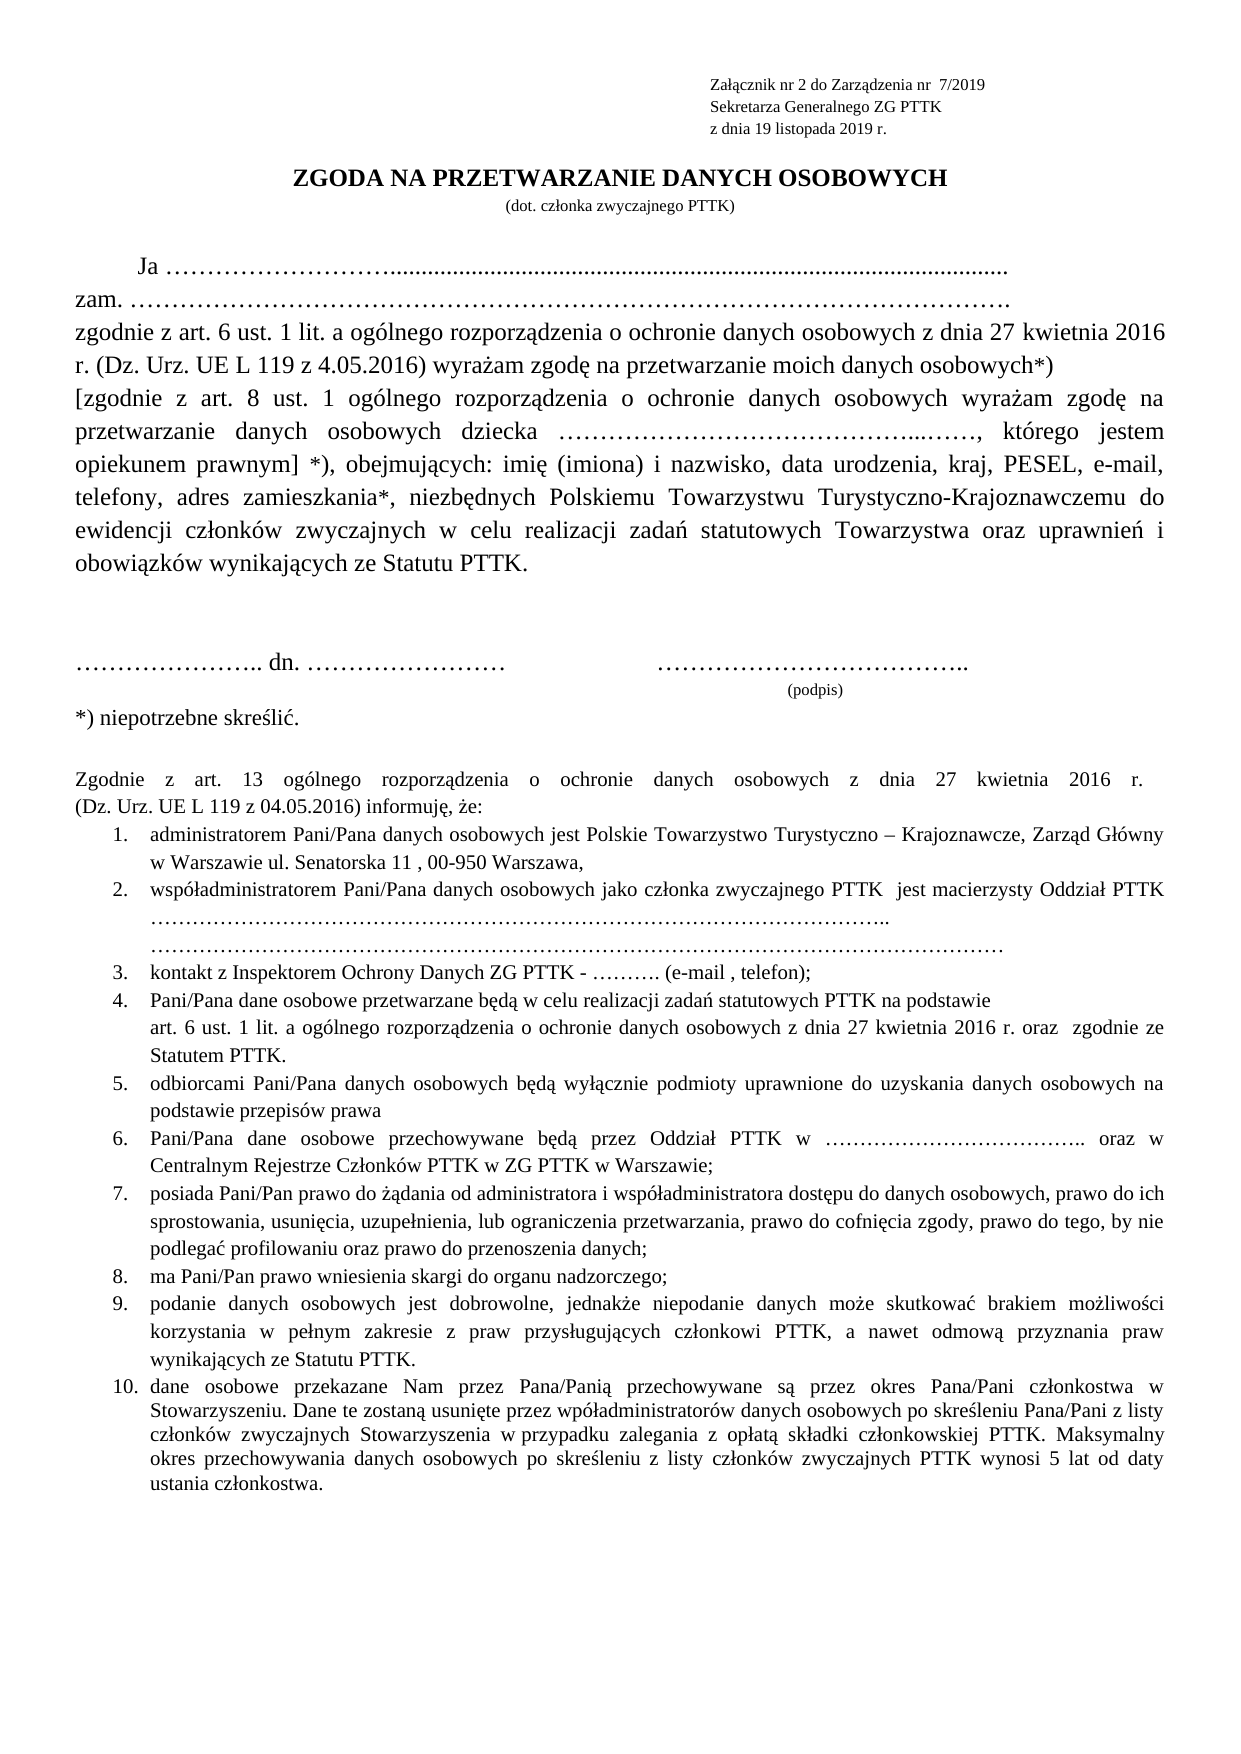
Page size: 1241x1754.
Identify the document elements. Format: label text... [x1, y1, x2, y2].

list podanie danych osobowych jest dobrowolne, jednakże niepodanie danych może skutkować brakiem możliwości korzystania w pełnym zakresie z praw przysługujących członkowi PTTK, a nawet odmową przyznania praw wynikających ze Statutu PTTK. [112, 1291, 1165, 1371]
text Załącznik nr 2 do Zarządzenia nr 7/2019 [710, 75, 1165, 94]
text Ja ………………………................................................................................................... [75, 251, 1165, 280]
list współadministratorem Pani/Pana danych osobowych jako członka zwyczajnego PTTK jest macierzysty Oddział PTTK …………………………………………………………………………………………….. [112, 877, 1165, 929]
text *) niepotrzebne skreślić. [75, 704, 1165, 730]
list posiada Pani/Pan prawo do żądania od administratora i współadministratora dostępu do danych osobowych, prawo do ich sprostowania, usunięcia, uzupełnienia, lub ograniczenia przetwarzania, prawo do cofnięcia zgody, prawo do tego, by nie podlegać profilowaniu oraz prawo do przenoszenia danych; [112, 1181, 1165, 1260]
list odbiorcami Pani/Pana danych osobowych będą wyłącznie podmioty uprawnione do uzyskania danych osobowych na podstawie przepisów prawa [112, 1071, 1165, 1122]
text zam. ……………………………………………………………………………………………. [75, 284, 1165, 313]
text (podpis) [75, 680, 1165, 699]
list Pani/Pana dane osobowe przechowywane będą przez Oddział PTTK w ……………………………….. oraz w Centralnym Rejestrze Członków PTTK w ZG PTTK w Warszawie; [112, 1126, 1165, 1177]
text ZGODA NA PRZETWARZANIE DANYCH OSOBOWYCH [75, 163, 1165, 192]
text z dnia 19 listopada 2019 r. [710, 119, 1165, 138]
text ………………….. dn. …………………… ……………………………….. [75, 647, 1165, 676]
text zgodnie z art. 6 ust. 1 lit. a ogólnego rozporządzenia o ochronie danych osobowych z dnia 27 kwietnia 2016 r. (Dz. Urz. UE L 119 z 4.05.2016) wyrażam zgodę na przetwarzanie moich danych osobowych*) [75, 317, 1165, 379]
list art. 6 ust. 1 lit. a ogólnego rozporządzenia o ochronie danych osobowych z dnia 27 kwietnia 2016 r. oraz zgodnie ze Statutem PTTK. [150, 1015, 1165, 1067]
list dane osobowe przekazane Nam przez Pana/Panią przechowywane są przez okres Pana/Pani członkostwa w Stowarzyszeniu. Dane te zostaną usunięte przez wpóładministratorów danych osobowych po skreśleniu Pana/Pani z listy członków zwyczajnych Stowarzyszenia w przypadku zalegania z opłatą składki członkowskiej PTTK. Maksymalny okres przechowywania danych osobowych po skreśleniu z listy członków zwyczajnych PTTK wynosi 5 lat od daty ustania członkostwa. [112, 1374, 1165, 1494]
list …………………………………………………………………………………………………………… [150, 932, 1165, 957]
text Sekretarza Generalnego ZG PTTK [710, 97, 1165, 116]
list ma Pani/Pan prawo wniesienia skargi do organu nadzorczego; [112, 1264, 1165, 1288]
text (dot. członka zwyczajnego PTTK) [75, 196, 1165, 215]
list administratorem Pani/Pana danych osobowych jest Polskie Towarzystwo Turystyczno – Krajoznawcze, Zarząd Główny w Warszawie ul. Senatorska 11 , 00-950 Warszawa, [112, 822, 1165, 874]
list Pani/Pana dane osobowe przetwarzane będą w celu realizacji zadań statutowych PTTK na podstawie [112, 988, 1165, 1012]
list kontakt z Inspektorem Ochrony Danych ZG PTTK - ………. (e-mail , telefon); [112, 960, 1165, 984]
text Zgodnie z art. 13 ogólnego rozporządzenia o ochronie danych osobowych z dnia 27 kwietnia 2016 r. (Dz. Urz. UE L 119 z 04.05.2016) informuję, że: [75, 767, 1165, 818]
text [zgodnie z art. 8 ust. 1 ogólnego rozporządzenia o ochronie danych osobowych wyrażam zgodę na przetwarzanie danych osobowych dziecka ……………………………………...……, którego jestem opiekunem prawnym] *), obejmujących: imię (imiona) i nazwisko, data urodzenia, kraj, PESEL, e-mail, telefony, adres zamieszkania*, niezbędnych Polskiemu Towarzystwu Turystyczno-Krajoznawczemu do ewidencji członków zwyczajnych w celu realizacji zadań statutowych Towarzystwa oraz uprawnień i obowiązków wynikających ze Statutu PTTK. [75, 383, 1165, 577]
